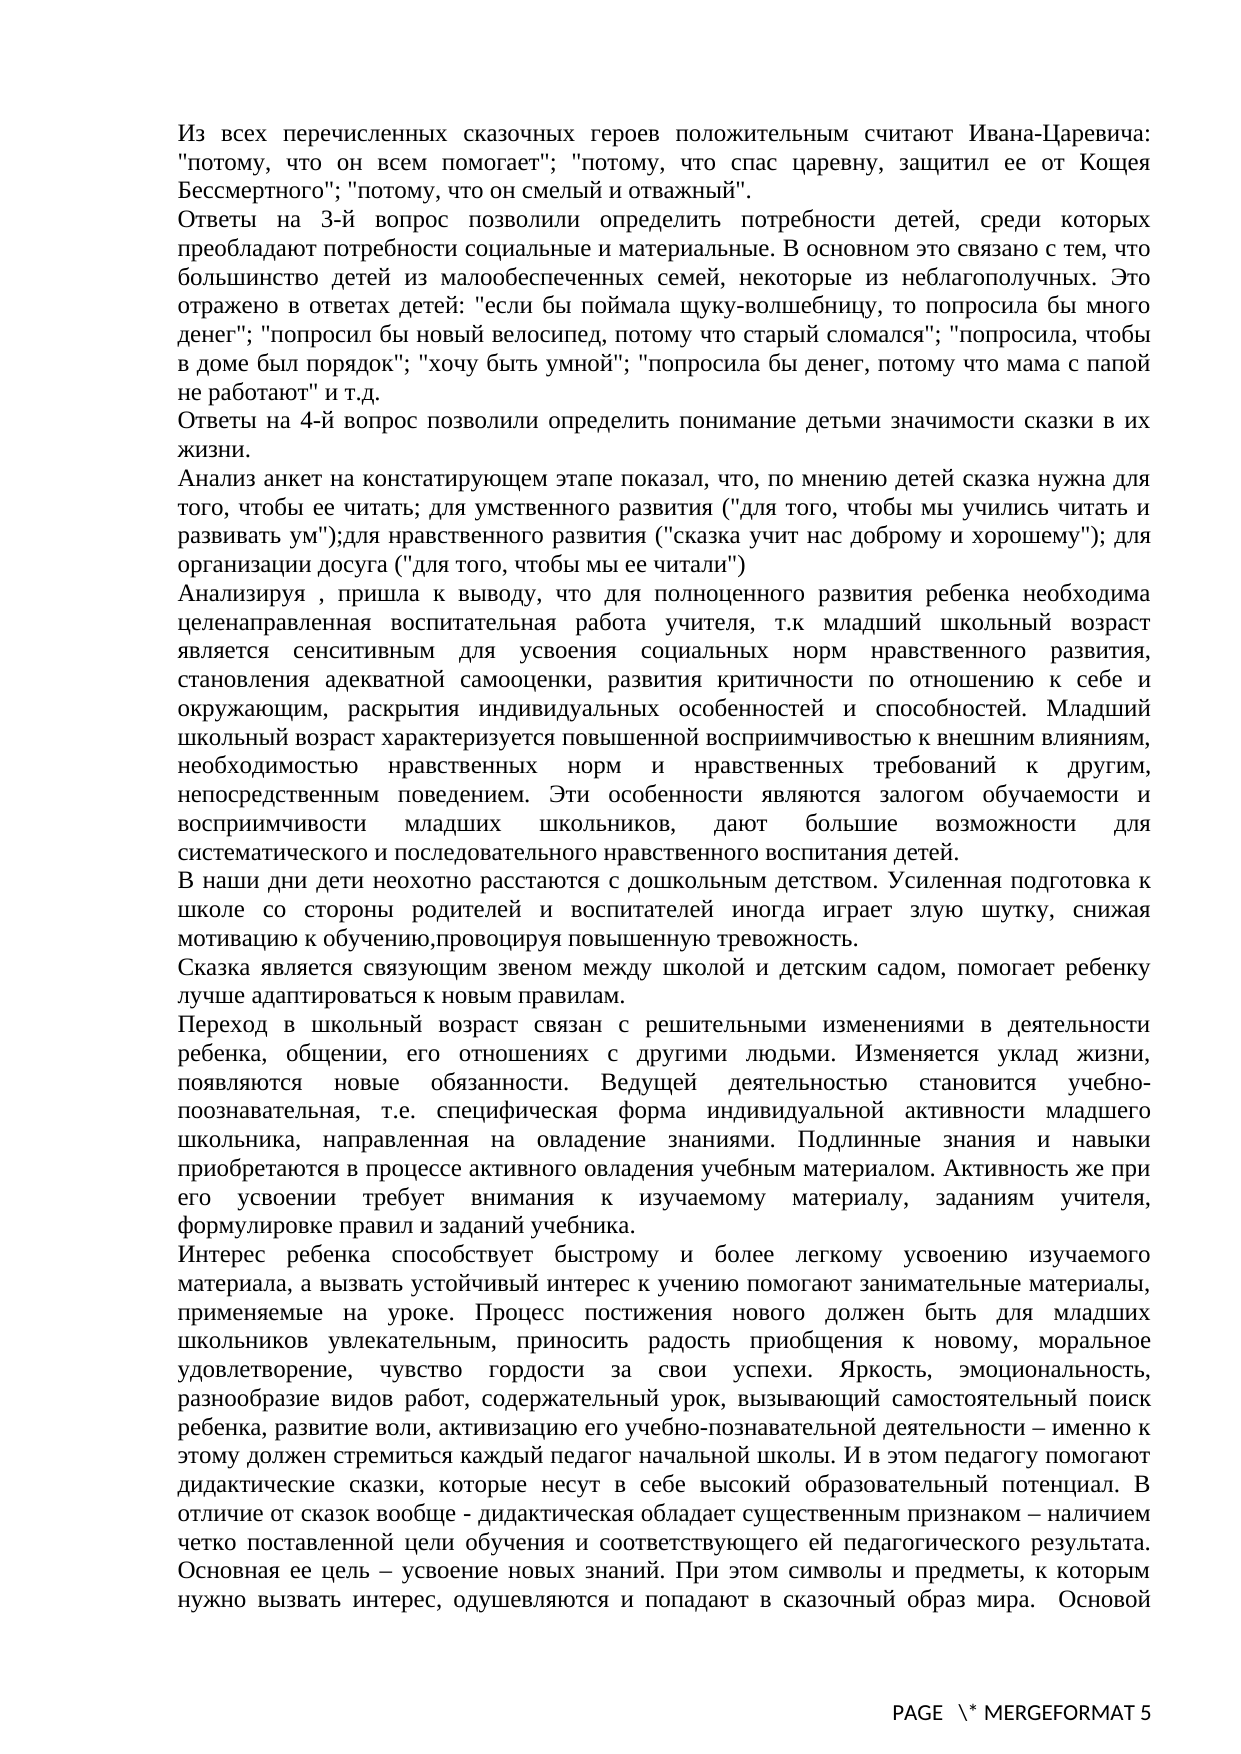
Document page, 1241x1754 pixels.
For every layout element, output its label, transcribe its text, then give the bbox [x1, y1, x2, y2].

text Переход в школьный возраст связан с решительными изменениями в деятельности ребенка, общении, его отношениях с другими людьми. Изменяется уклад жизни, появляются новые обязанности. Ведущей деятельностью становится учебно-поознавательная, т.е. специфическая форма индивидуальной активности младшего школьника, направленная на овладение знаниями. Подлинные знания и навыки приобретаются в процессе активного овладения учебным материалом. Активность же при его усвоении требует внимания к изучаемому материалу, заданиям учителя, формулировке правил и заданий учебника. [177, 1009, 1152, 1239]
text Анализируя , пришла к выводу, что для полноценного развития ребенка необходима целенаправленная воспитательная работа учителя, т.к младший школьный возраст является сенситивным для усвоения социальных норм нравственного развития, становления адекватной самооценки, развития критичности по отношению к себе и окружающим, раскрытия индивидуальных особенностей и способностей. Младший школьный возраст характеризуется повышенной восприимчивостью к внешним влияниям, необходимостью нравственных норм и нравственных требований к другим, непосредственным поведением. Эти особенности являются залогом обучаемости и восприимчивости младших школьников, дают большие возможности для систематического и последовательного нравственного воспитания детей. [177, 578, 1152, 866]
text Ответы на 3-й вопрос позволили определить потребности детей, среди которых преобладают потребности социальные и материальные. В основном это связано с тем, что большинство детей из малообеспеченных семей, некоторые из неблагополучных. Это отражено в ответах детей: "если бы поймала щуку-волшебницу, то попросила бы много денег"; "попросил бы новый велосипед, потому что старый сломался"; "попросила, чтобы в доме был порядок"; "хочу быть умной"; "попросила бы денег, потому что мама с папой не работают" и т.д. [177, 204, 1152, 406]
text Сказка является связующим звеном между школой и детским садом, помогает ребенку лучше адаптироваться к новым правилам. [177, 952, 1152, 1009]
text В наши дни дети неохотно расстаются с дошкольным детством. Усиленная подготовка к школе со стороны родителей и воспитателей иногда играет злую шутку, снижая мотивацию к обучению,провоцируя повышенную тревожность. [177, 866, 1152, 952]
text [177, 1239, 1152, 1613]
text Из всех перечисленных сказочных героев положительным считают Ивана-Царевича: "потому, что он всем помогает"; "потому, что спас царевну, защитил ее от Кощея Бессмертного"; "потому, что он смелый и отважный". [177, 118, 1152, 204]
text Ответы на 4-й вопрос позволили определить понимание детьми значимости сказки в их жизни. [177, 406, 1152, 463]
text Анализ анкет на констатирующем этапе показал, что, по мнению детей сказка нужна для того, чтобы ее читать; для умственного развития ("для того, чтобы мы учились читать и развивать ум");для нравственного развития ("сказка учит нас доброму и хорошему"); для организации досуга ("для того, чтобы мы ее читали") [177, 463, 1152, 578]
